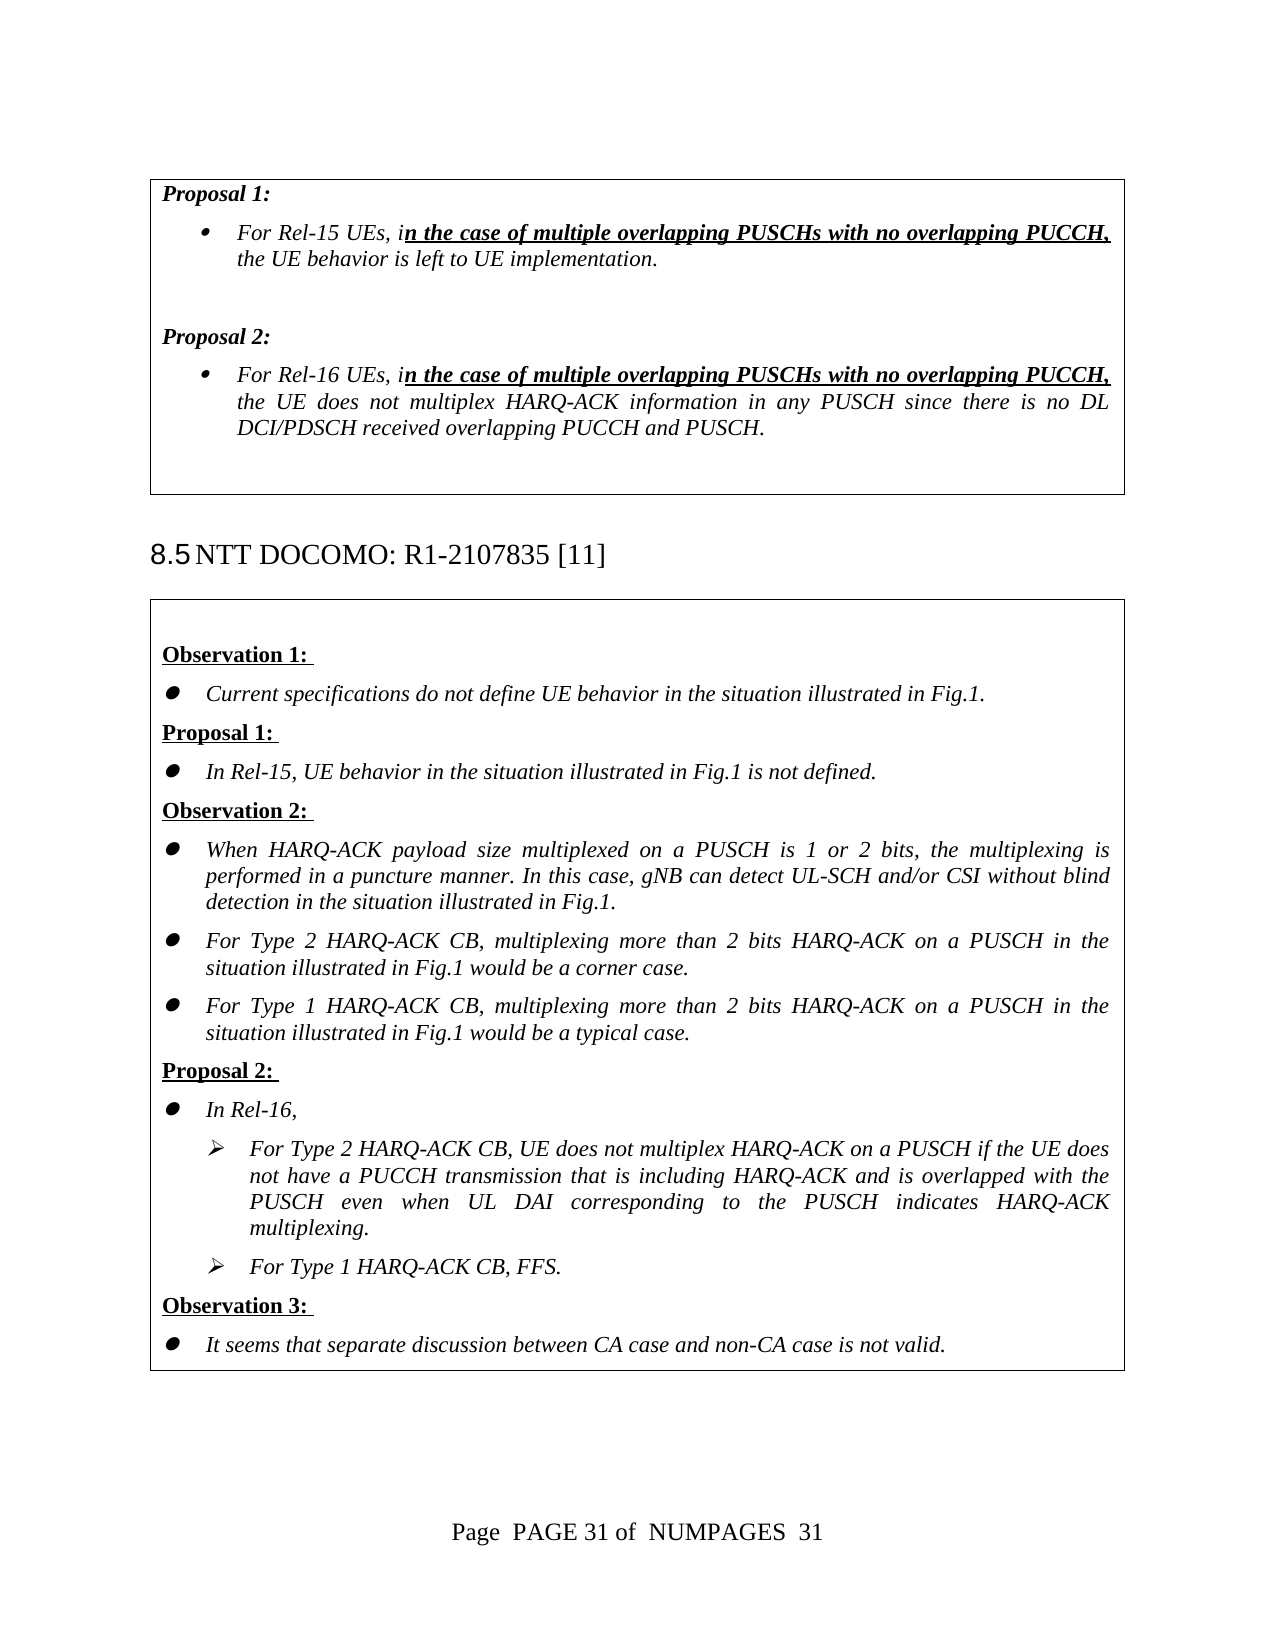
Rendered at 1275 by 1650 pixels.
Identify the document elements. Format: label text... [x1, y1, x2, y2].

table_header Observation 1: Current specifications do not define UE behavior in the situation illustrated in Fig.1. Proposal 1: In Rel-15, UE behavior in the situation illustrated in Fig.1 is not defined. Observation 2: When HARQ-ACK payload size multiplexed on a PUSCH is 1 or 2 bits, the multiplexing is performed in a puncture manner. In this case, gNB can detect UL-SCH and/or CSI without blind detection in the situation illustrated in Fig.1. For Type 2 HARQ-ACK CB, multiplexing more than 2 bits HARQ-ACK on a PUSCH in the situation illustrated in Fig.1 would be a corner case. For Type 1 HARQ-ACK CB, multiplexing more than 2 bits HARQ-ACK on a PUSCH in the situation illustrated in Fig.1 would be a typical case. Proposal 2: In Rel-16, For Type 2 HARQ-ACK CB, UE does not multiplex HARQ-ACK on a PUSCH if the UE does not have a PUCCH transmission that is including HARQ-ACK and is overlapped with the PUSCH even when UL DAI corresponding to the PUSCH indicates HARQ-ACK multiplexing. For Type 1 HARQ-ACK CB, FFS. Observation 3: It seems that separate discussion between CA case and non-CA case is not valid. [151, 600, 1124, 1370]
table_header Proposal 1: For Rel-15 UEs, in the case of multiple overlapping PUSCHs with no overlapping PUCCH, the UE behavior is left to UE implementation. Proposal 2: For Rel-16 UEs, in the case of multiple overlapping PUSCHs with no overlapping PUCCH, the UE does not multiplex HARQ-ACK information in any PUSCH since there is no DL DCI/PDSCH received overlapping PUCCH and PUSCH. [151, 180, 1124, 494]
subtitle NTT DOCOMO: R1-2107835 [11] [150, 537, 1125, 570]
